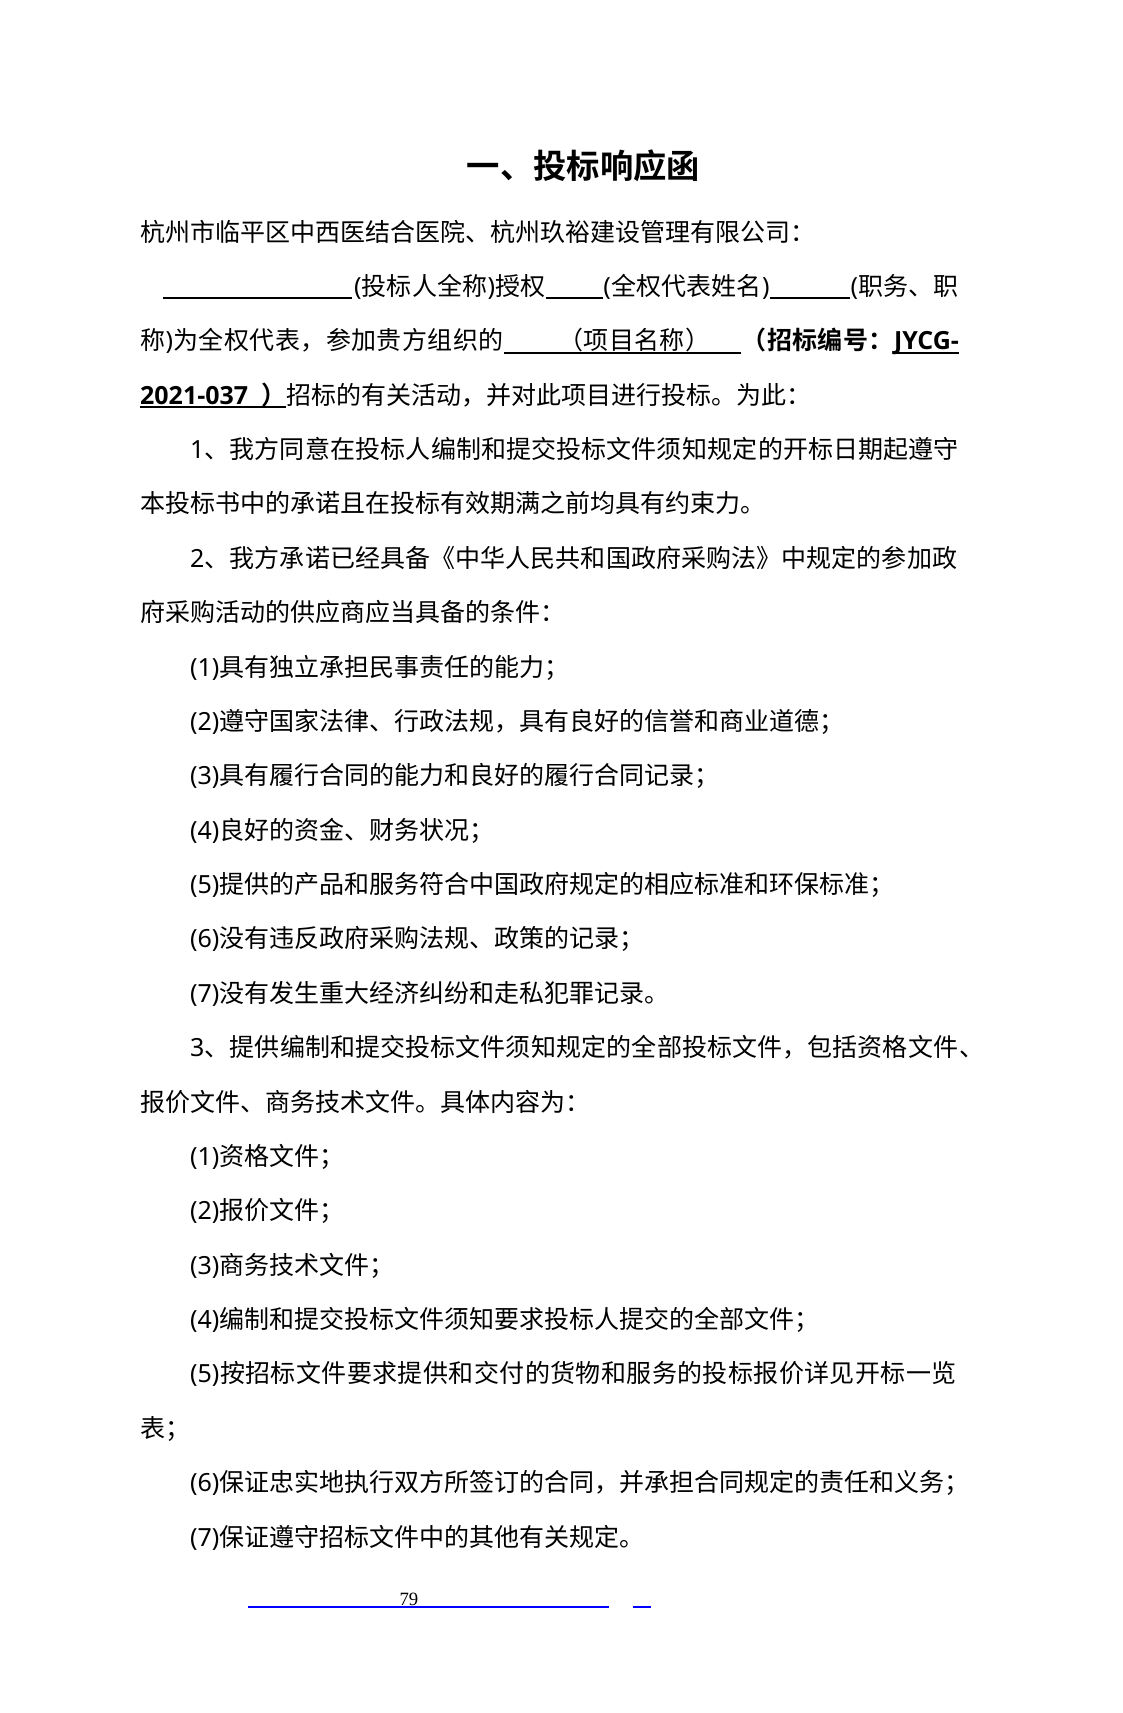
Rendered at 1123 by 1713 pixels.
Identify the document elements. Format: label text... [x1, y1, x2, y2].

text (3)商务技术文件； [140, 1245, 959, 1281]
text (1)资格文件； [140, 1136, 959, 1173]
text (2)遵守国家法律、行政法规，具有良好的信誉和商业道德； [140, 701, 959, 738]
text (7)保证遵守招标文件中的其他有关规定。 [140, 1517, 959, 1553]
text 杭州市临平区中西医结合医院、杭州玖裕建设管理有限公司： [140, 212, 959, 248]
text 3、提供编制和提交投标文件须知规定的全部投标文件，包括资格文件、报价文件、商务技术文件。具体内容为： [140, 1028, 959, 1118]
text 1、我方同意在投标人编制和提交投标文件须知规定的开标日期起遵守本投标书中的承诺且在投标有效期满之前均具有约束力。 [140, 429, 959, 520]
text (5)提供的产品和服务符合中国政府规定的相应标准和环保标准； [140, 864, 959, 901]
text (6)保证忠实地执行双方所签订的合同，并承担合同规定的责任和义务； [140, 1463, 959, 1499]
text (投标人全称)授权 (全权代表姓名) (职务、职称)为全权代表，参加贵方组织的 （项目名称） （招标编号：JYCG-2021-037 ）招标的有关活动，并对此项目进行投标。为此： [140, 266, 959, 411]
text (7)没有发生重大经济纠纷和走私犯罪记录。 [140, 973, 959, 1009]
text (1)具有独立承担民事责任的能力； [140, 647, 959, 683]
text 2、我方承诺已经具备《中华人民共和国政府采购法》中规定的参加政府采购活动的供应商应当具备的条件： [140, 538, 959, 629]
text (3)具有履行合同的能力和良好的履行合同记录； [140, 756, 959, 792]
text 一、投标响应函 [140, 140, 959, 188]
text (4)良好的资金、财务状况； [140, 810, 959, 846]
text (2)报价文件； [140, 1191, 959, 1227]
text (5)按招标文件要求提供和交付的货物和服务的投标报价详见开标一览表； [140, 1354, 959, 1444]
text (6)没有违反政府采购法规、政策的记录； [140, 919, 959, 955]
text (4)编制和提交投标文件须知要求投标人提交的全部文件； [140, 1299, 959, 1336]
